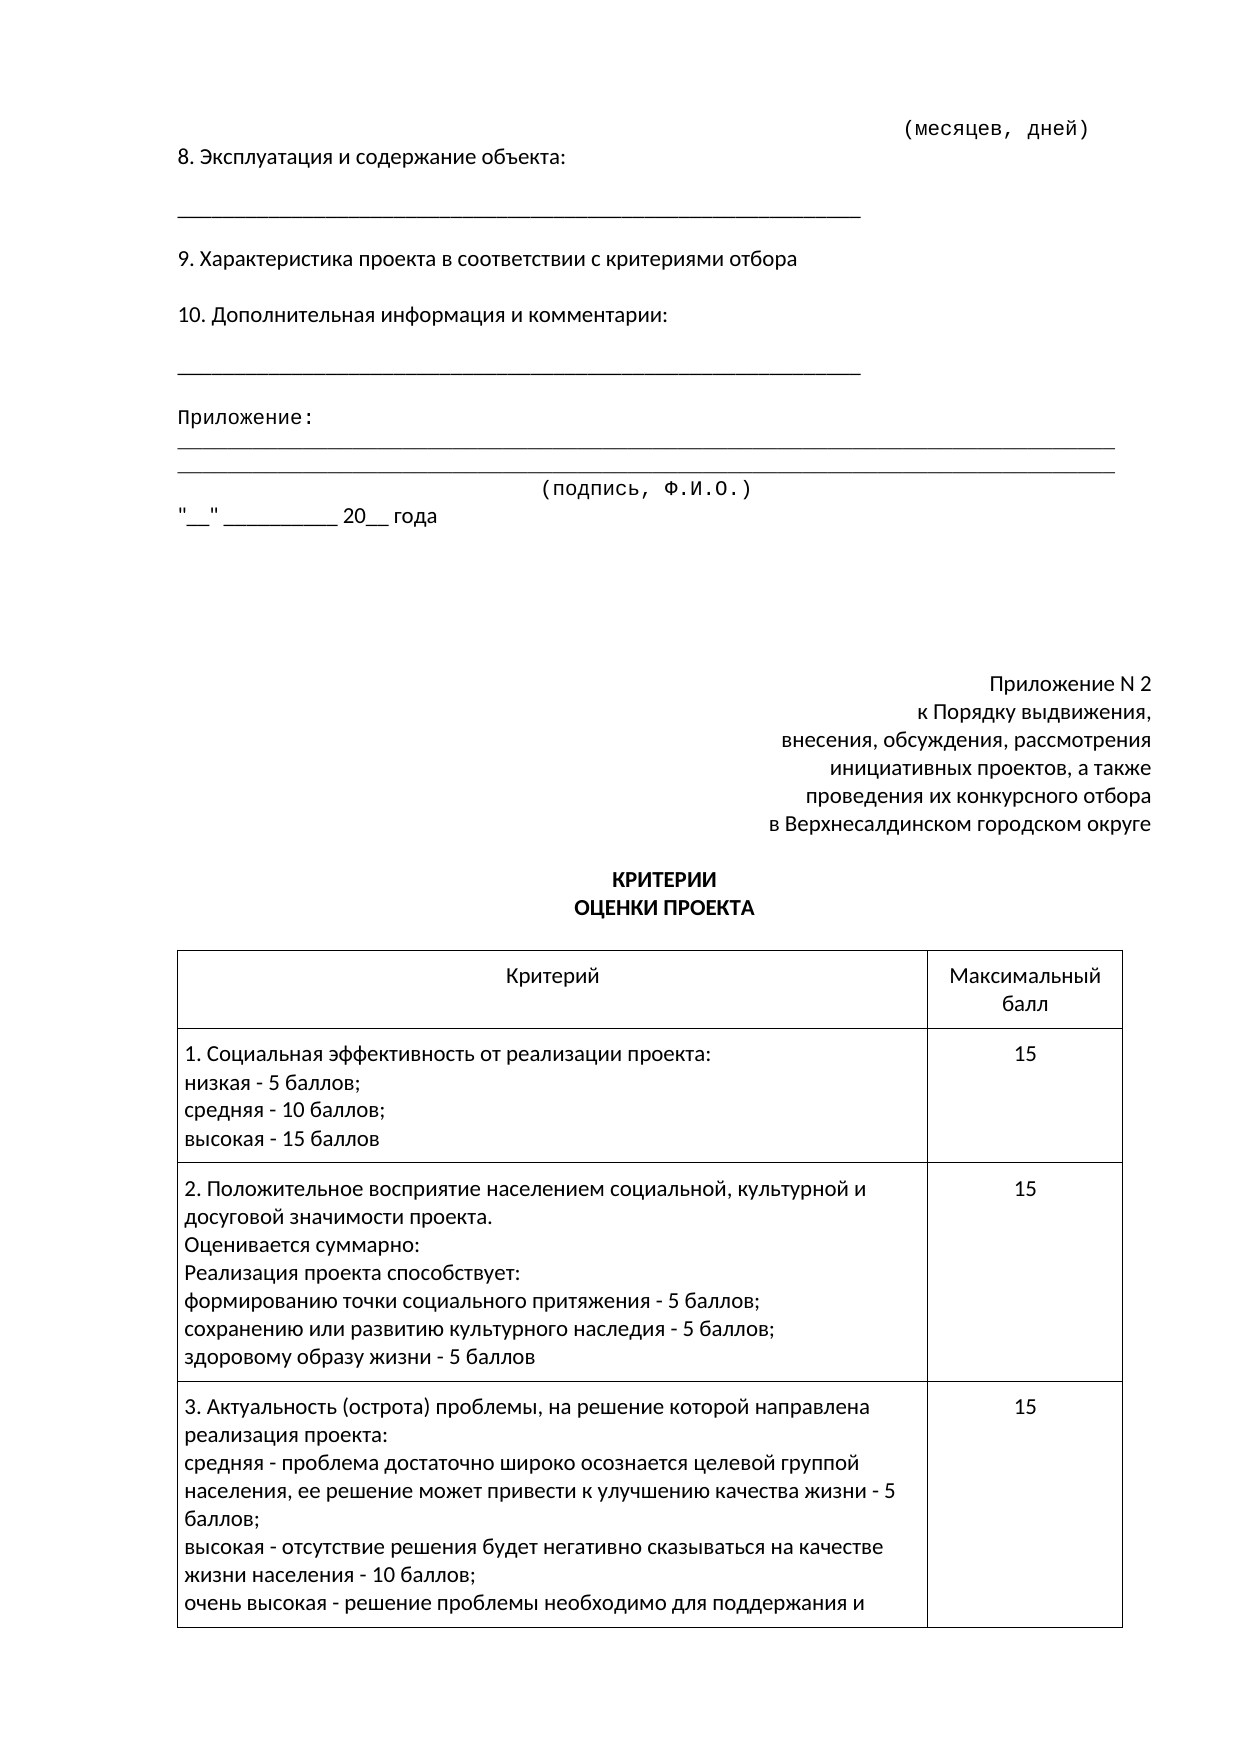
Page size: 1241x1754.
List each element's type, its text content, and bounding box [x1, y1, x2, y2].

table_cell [178, 1382, 927, 1627]
text ___________________________________________________________________________ [177, 454, 1152, 478]
text проведения их конкурсного отбора [177, 781, 1152, 809]
text ____________________________________________________________ [177, 351, 1152, 379]
text 10. Дополнительная информация и комментарии: [177, 300, 1152, 328]
text 8. Эксплуатация и содержание объекта: [177, 142, 1152, 170]
table_cell 15 [928, 1029, 1122, 1162]
title КРИТЕРИИ [177, 866, 1152, 893]
text (месяцев, дней) [177, 118, 1152, 142]
text ____________________________________________________________ [177, 193, 1152, 221]
text внесения, обсуждения, рассмотрения [177, 725, 1152, 753]
text Приложение N 2 [177, 669, 1152, 697]
table_cell 1. Социальная эффективность от реализации проекта: низкая - 5 баллов; средняя - 10 баллов; высокая - 15 баллов [178, 1029, 927, 1162]
text в Верхнесалдинском городском округе [177, 809, 1152, 837]
table_header Максимальный балл [928, 951, 1122, 1028]
text к Порядку выдвижения, [177, 697, 1152, 725]
text "__" __________ 20__ года [177, 501, 1152, 529]
table_header Критерий [178, 951, 927, 1028]
table_cell 2. Положительное восприятие населением социальной, культурной и досуговой значимости проекта. Оценивается суммарно: Реализация проекта способствует: формированию точки социального притяжения - 5 баллов; сохранению или развитию культурного наследия - 5 баллов; здоровому образу жизни - 5 баллов [178, 1163, 927, 1381]
text 9. Характеристика проекта в соответствии с критериями отбора [177, 244, 1152, 272]
table_cell 15 [928, 1163, 1122, 1381]
text инициативных проектов, а также [177, 753, 1152, 781]
table_cell 15 [928, 1382, 1122, 1627]
text (подпись, Ф.И.О.) [177, 478, 1152, 501]
text ___________________________________________________________________________ [177, 430, 1152, 454]
title ОЦЕНКИ ПРОЕКТА [177, 893, 1152, 922]
text Приложение: [177, 407, 1152, 430]
